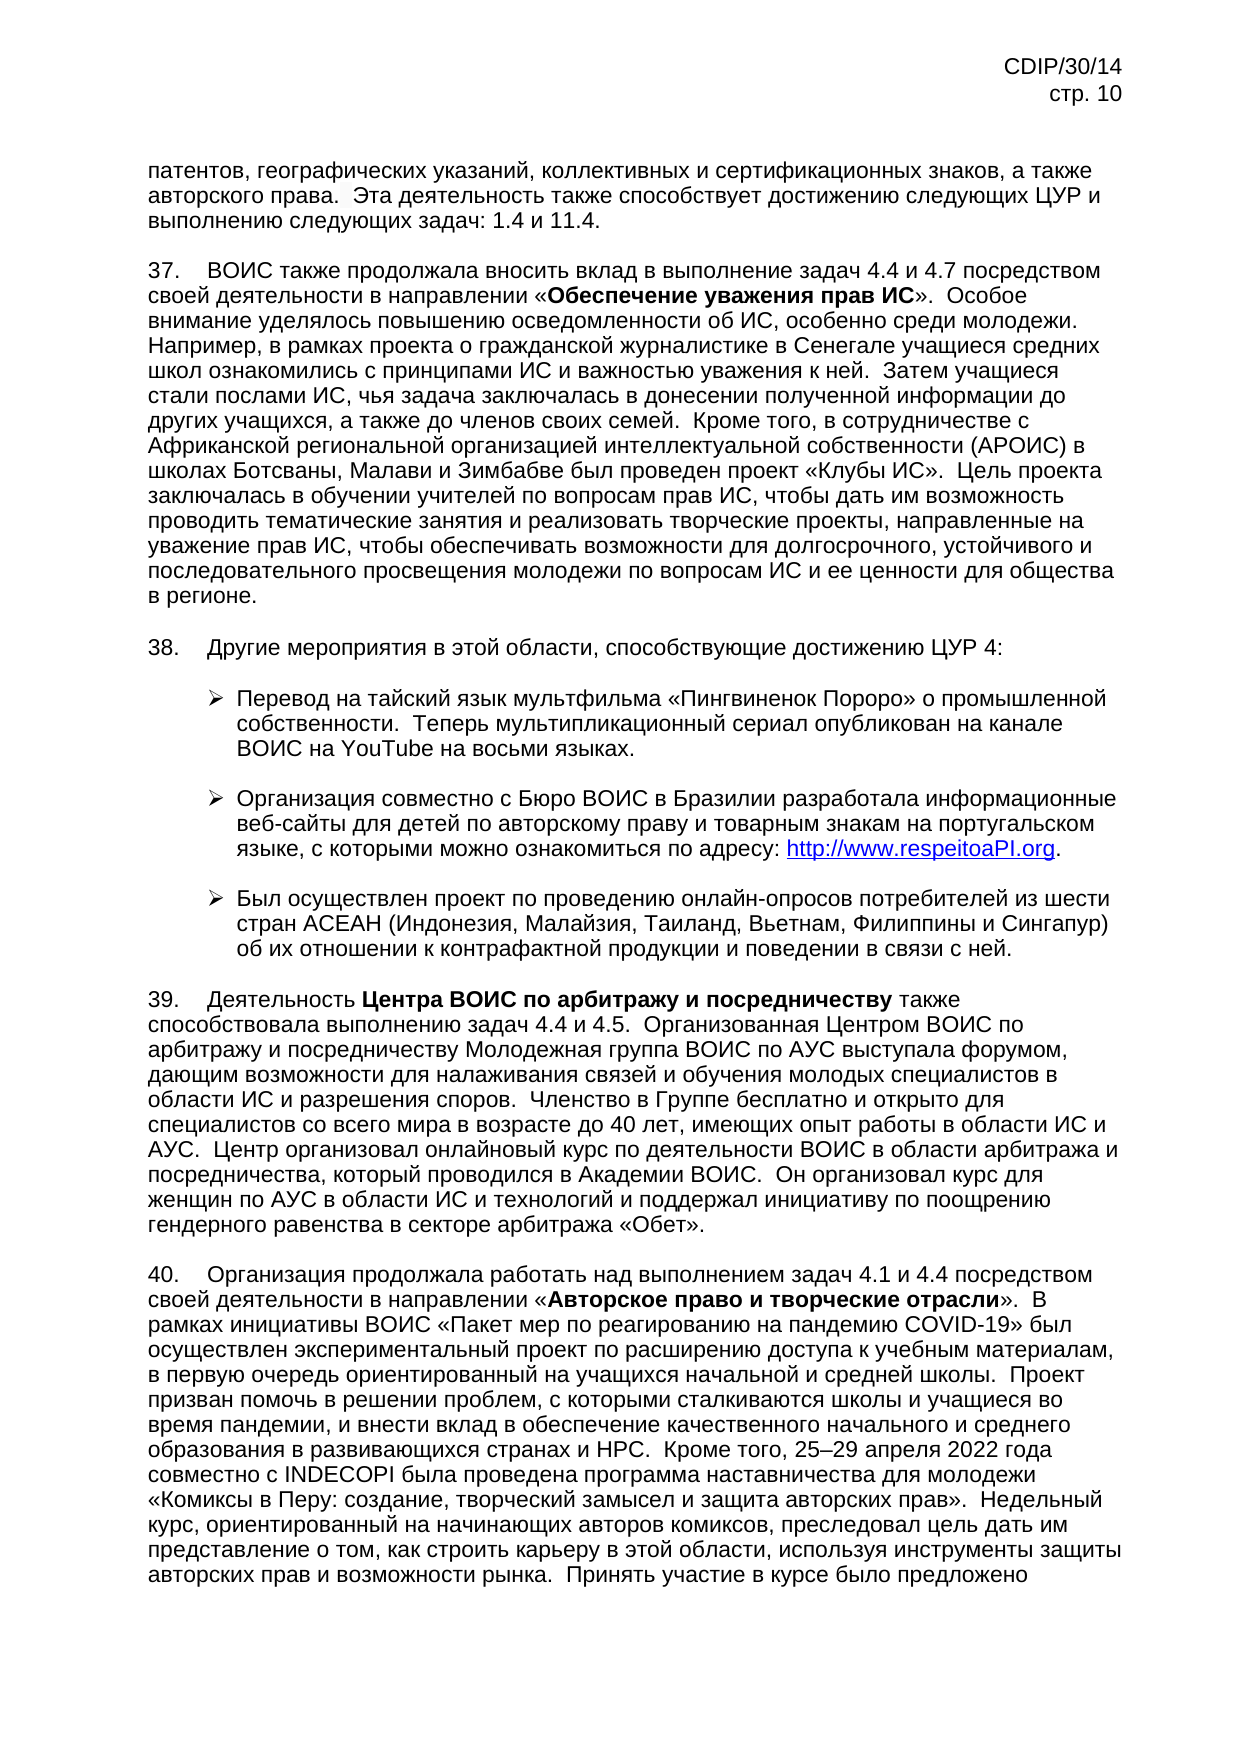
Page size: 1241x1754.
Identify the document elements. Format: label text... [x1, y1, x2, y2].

list Деятельность Центра ВОИС по арбитражу и посредничеству также способствовала выполнению задач 4.4 и 4.5. Организованная Центром ВОИС по арбитражу и посредничеству Молодежная группа ВОИС по АУС выступала форумом, дающим возможности для налаживания связей и обучения молодых специалистов в области ИС и разрешения споров. Членство в Группе бесплатно и открыто для специалистов со всего мира в возрасте до 40 лет, имеющих опыт работы в области ИС и АУС. Центр организовал онлайновый курс по деятельности ВОИС в области арбитража и посредничества, который проводился в Академии ВОИС. Он организовал курс для женщин по АУС в области ИС и технологий и поддержал инициативу по поощрению гендерного равенства в секторе арбитража «Обет». [148, 988, 1122, 1238]
list Перевод на тайский язык мультфильма «Пингвиненок Пороро» о промышленной собственности. Теперь мультипликационный сериал опубликован на канале ВОИС на YouTube на восьми языках. [207, 686, 1122, 761]
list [148, 1263, 1122, 1588]
list Другие мероприятия в этой области, способствующие достижению ЦУР 4: [148, 635, 1122, 660]
list Был осуществлен проект по проведению онлайн-опросов потребителей из шести стран АСЕАН (Индонезия, Малайзия, Таиланд, Вьетнам, Филиппины и Сингапур) об их отношении к контрафактной продукции и поведении в связи с ней. [207, 886, 1122, 961]
list ВОИС также продолжала вносить вклад в выполнение задач 4.4 и 4.7 посредством своей деятельности в направлении «Обеспечение уважения прав ИС». Особое внимание уделялось повышению осведомленности об ИС, особенно среди молодежи. Например, в рамках проекта о гражданской журналистике в Сенегале учащиеся средних школ ознакомились с принципами ИС и важностью уважения к ней. Затем учащиеся стали послами ИС, чья задача заключалась в донесении полученной информации до других учащихся, а также до членов своих семей. Кроме того, в сотрудничестве с Африканской региональной организацией интеллектуальной собственности (АРОИС) в школах Ботсваны, Малави и Зимбабве был проведен проект «Клубы ИС». Цель проекта заключалась в обучении учителей по вопросам прав ИС, чтобы дать им возможность проводить тематические занятия и реализовать творческие проекты, направленные на уважение прав ИС, чтобы обеспечивать возможности для долгосрочного, устойчивого и последовательного просвещения молодежи по вопросам ИС и ее ценности для общества в регионе. [148, 258, 1122, 608]
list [148, 158, 1122, 233]
list Организация совместно с Бюро ВОИС в Бразилии разработала информационные веб-сайты для детей по авторскому праву и товарным знакам на португальском языке, с которыми можно ознакомиться по адресу: http://www.respeitoaPI.org. [207, 786, 1122, 861]
